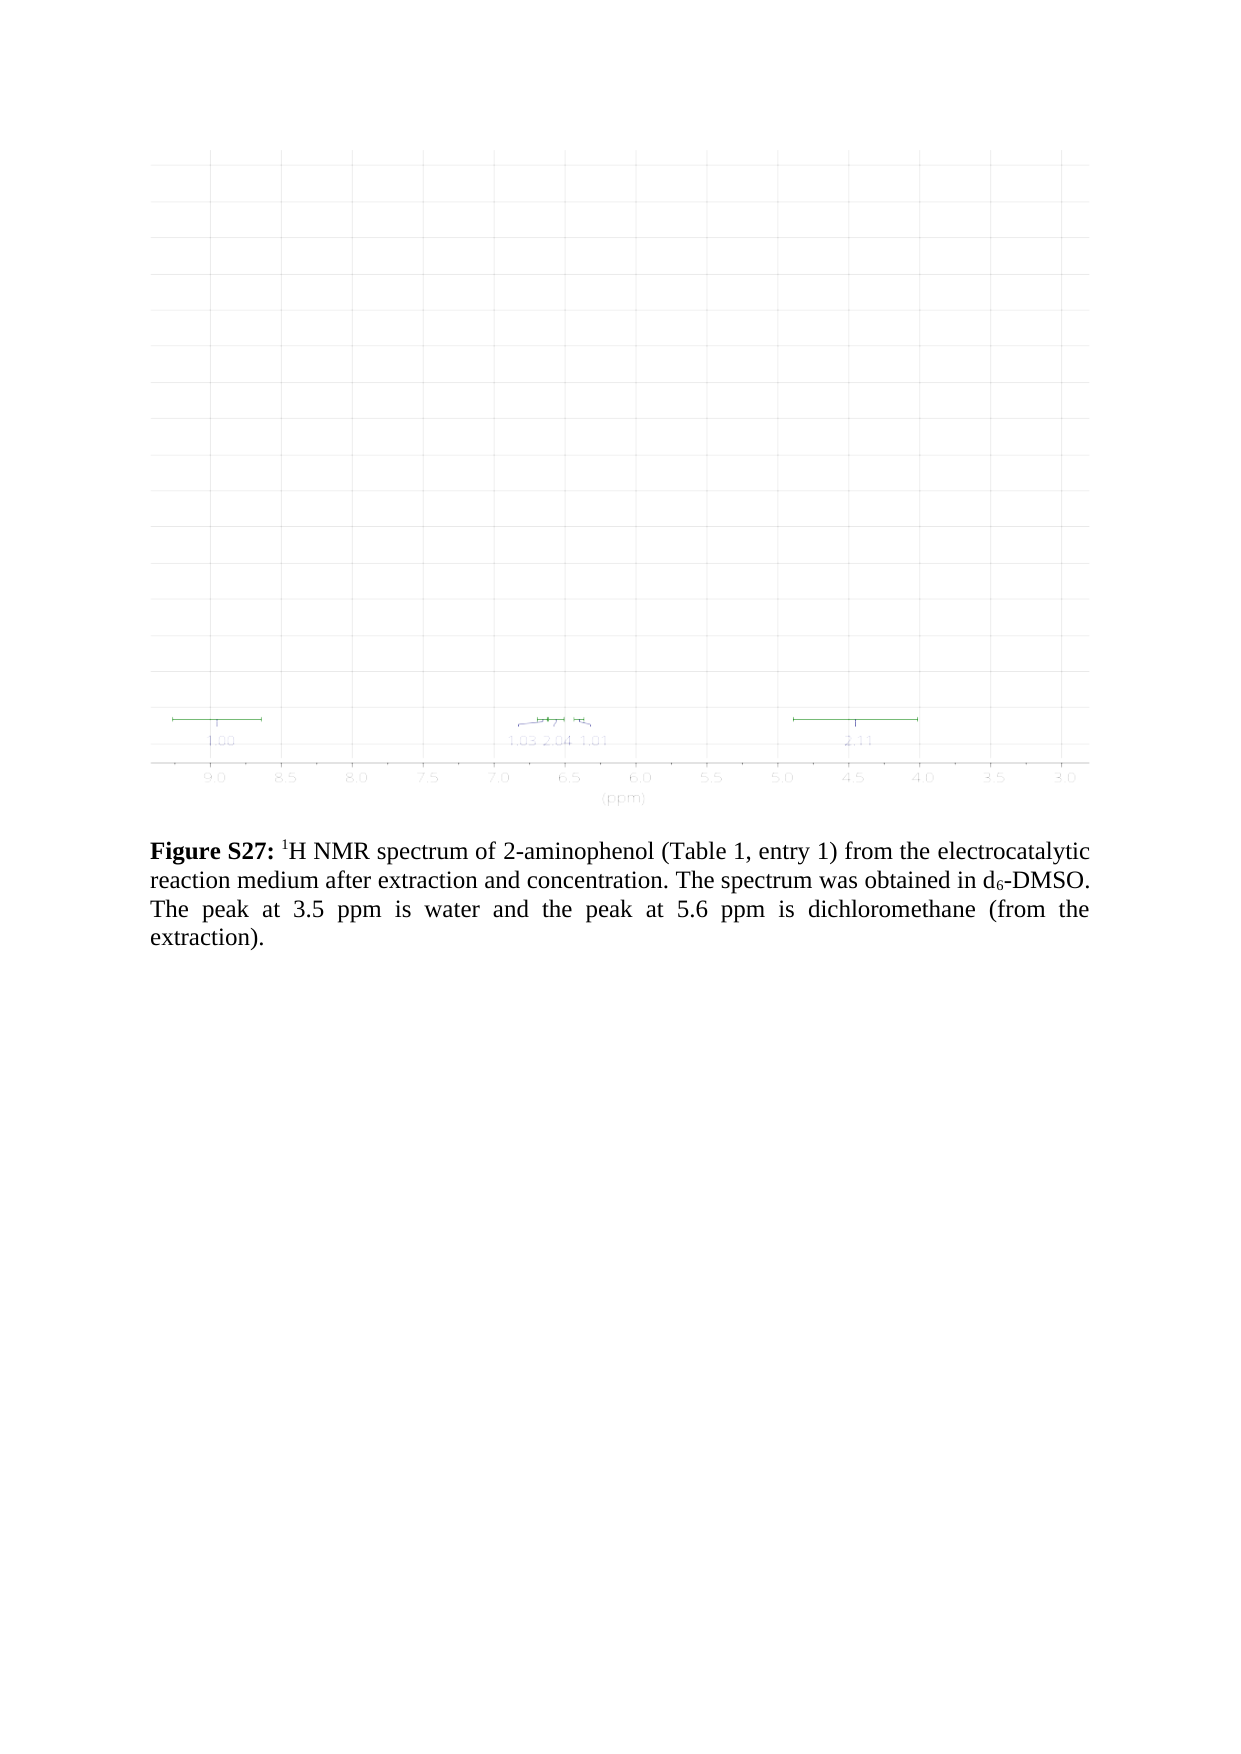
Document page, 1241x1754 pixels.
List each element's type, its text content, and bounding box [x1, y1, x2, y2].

text Figure S27: 1H NMR spectrum of 2-aminophenol (Table 1, entry 1) from the electrocatalytic reaction medium after extraction and concentration. The spectrum was obtained in d6-DMSO. The peak at 3.5 ppm is water and the peak at 5.6 ppm is dichloromethane (from the extraction). [150, 836, 1090, 951]
